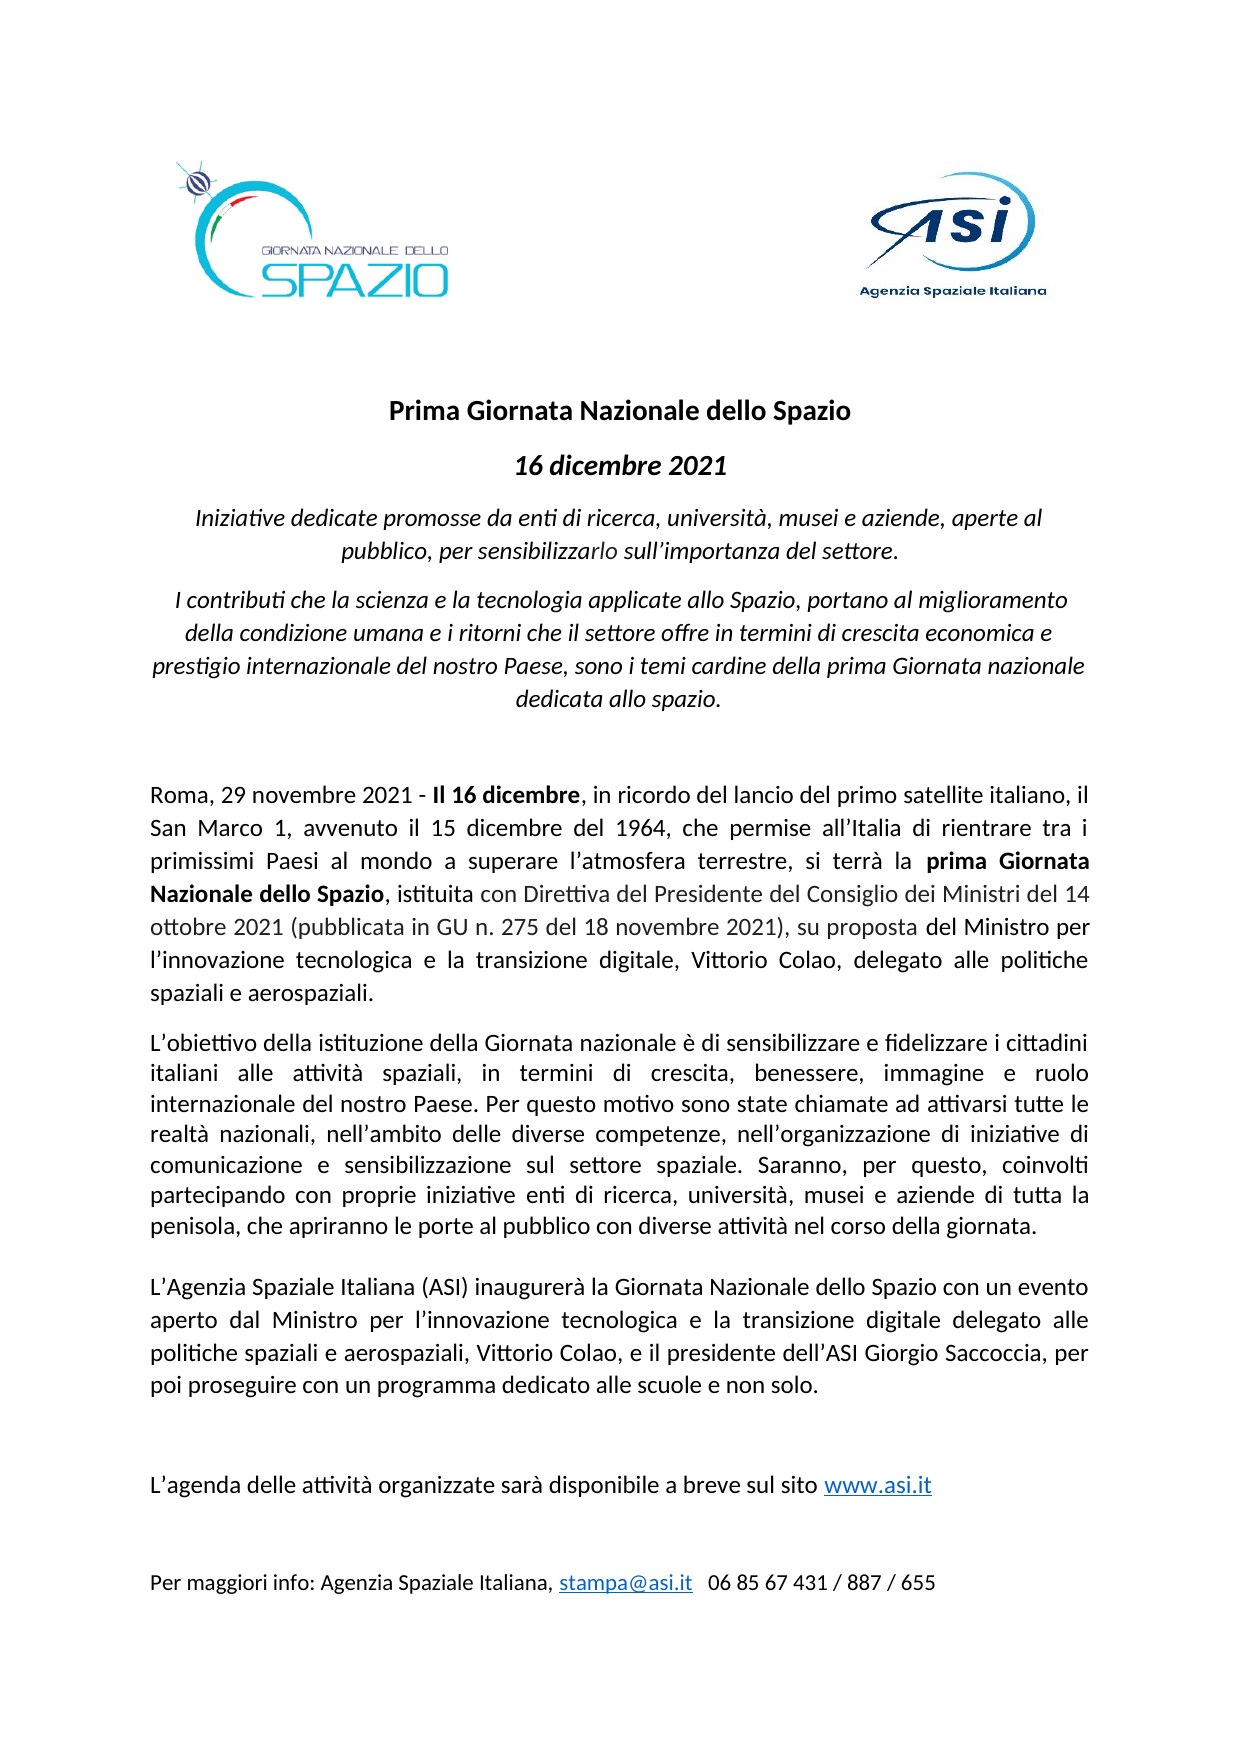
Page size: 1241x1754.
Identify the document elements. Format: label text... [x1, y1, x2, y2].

text L’agenda delle attività organizzate sarà disponibile a breve sul sito www.asi.it [150, 1469, 1090, 1499]
picture [844, 152, 1061, 318]
text Prima Giornata Nazionale dello Spazio [150, 392, 1090, 427]
text Per maggiori info: Agenzia Spaziale Italiana, stampa@asi.it 06 85 67 431 / 887 / 655 [150, 1568, 1090, 1596]
picture [170, 150, 471, 318]
text I contributi che la scienza e la tecnologia applicate allo Spazio, portano al miglioramento della condizione umana e i ritorni che il settore offre in termini di crescita economica e prestigio internazionale del nostro Paese, sono i temi cardine della prima Giornata nazionale dedicata allo spazio. [150, 584, 1090, 714]
text L’Agenzia Spaziale Italiana (ASI) inaugurerà la Giornata Nazionale dello Spazio con un evento aperto dal Ministro per l’innovazione tecnologica e la transizione digitale delegato alle politiche spaziali e aerospaziali, Vittorio Colao, e il presidente dell’ASI Giorgio Saccoccia, per poi proseguire con un programma dedicato alle scuole e non solo. [150, 1271, 1090, 1400]
text Roma, 29 novembre 2021 - Il 16 dicembre, in ricordo del lancio del primo satellite italiano, il San Marco 1, avvenuto il 15 dicembre del 1964, che permise all’Italia di rientrare tra i primissimi Paesi al mondo a superare l’atmosfera terrestre, si terrà la prima Giornata Nazionale dello Spazio, istituita con Direttiva del Presidente del Consiglio dei Ministri del 14 ottobre 2021 (pubblicata in GU n. 275 del 18 novembre 2021), su proposta del Ministro per l’innovazione tecnologica e la transizione digitale, Vittorio Colao, delegato alle politiche spaziali e aerospaziali. [150, 779, 1090, 1008]
text L’obiettivo della istituzione della Giornata nazionale è di sensibilizzare e fidelizzare i cittadini italiani alle attività spaziali, in termini di crescita, benessere, immagine e ruolo internazionale del nostro Paese. Per questo motivo sono state chiamate ad attivarsi tutte le realtà nazionali, nell’ambito delle diverse competenze, nell’organizzazione di iniziative di comunicazione e sensibilizzazione sul settore spaziale. Saranno, per questo, coinvolti partecipando con proprie iniziative enti di ricerca, università, musei e aziende di tutta la penisola, che apriranno le porte al pubblico con diverse attività nel corso della giornata. [150, 1027, 1090, 1240]
text Iniziative dedicate promosse da enti di ricerca, università, musei e aziende, aperte al pubblico, per sensibilizzarlo sull’importanza del settore. [150, 502, 1090, 565]
text 16 dicembre 2021 [150, 447, 1090, 482]
